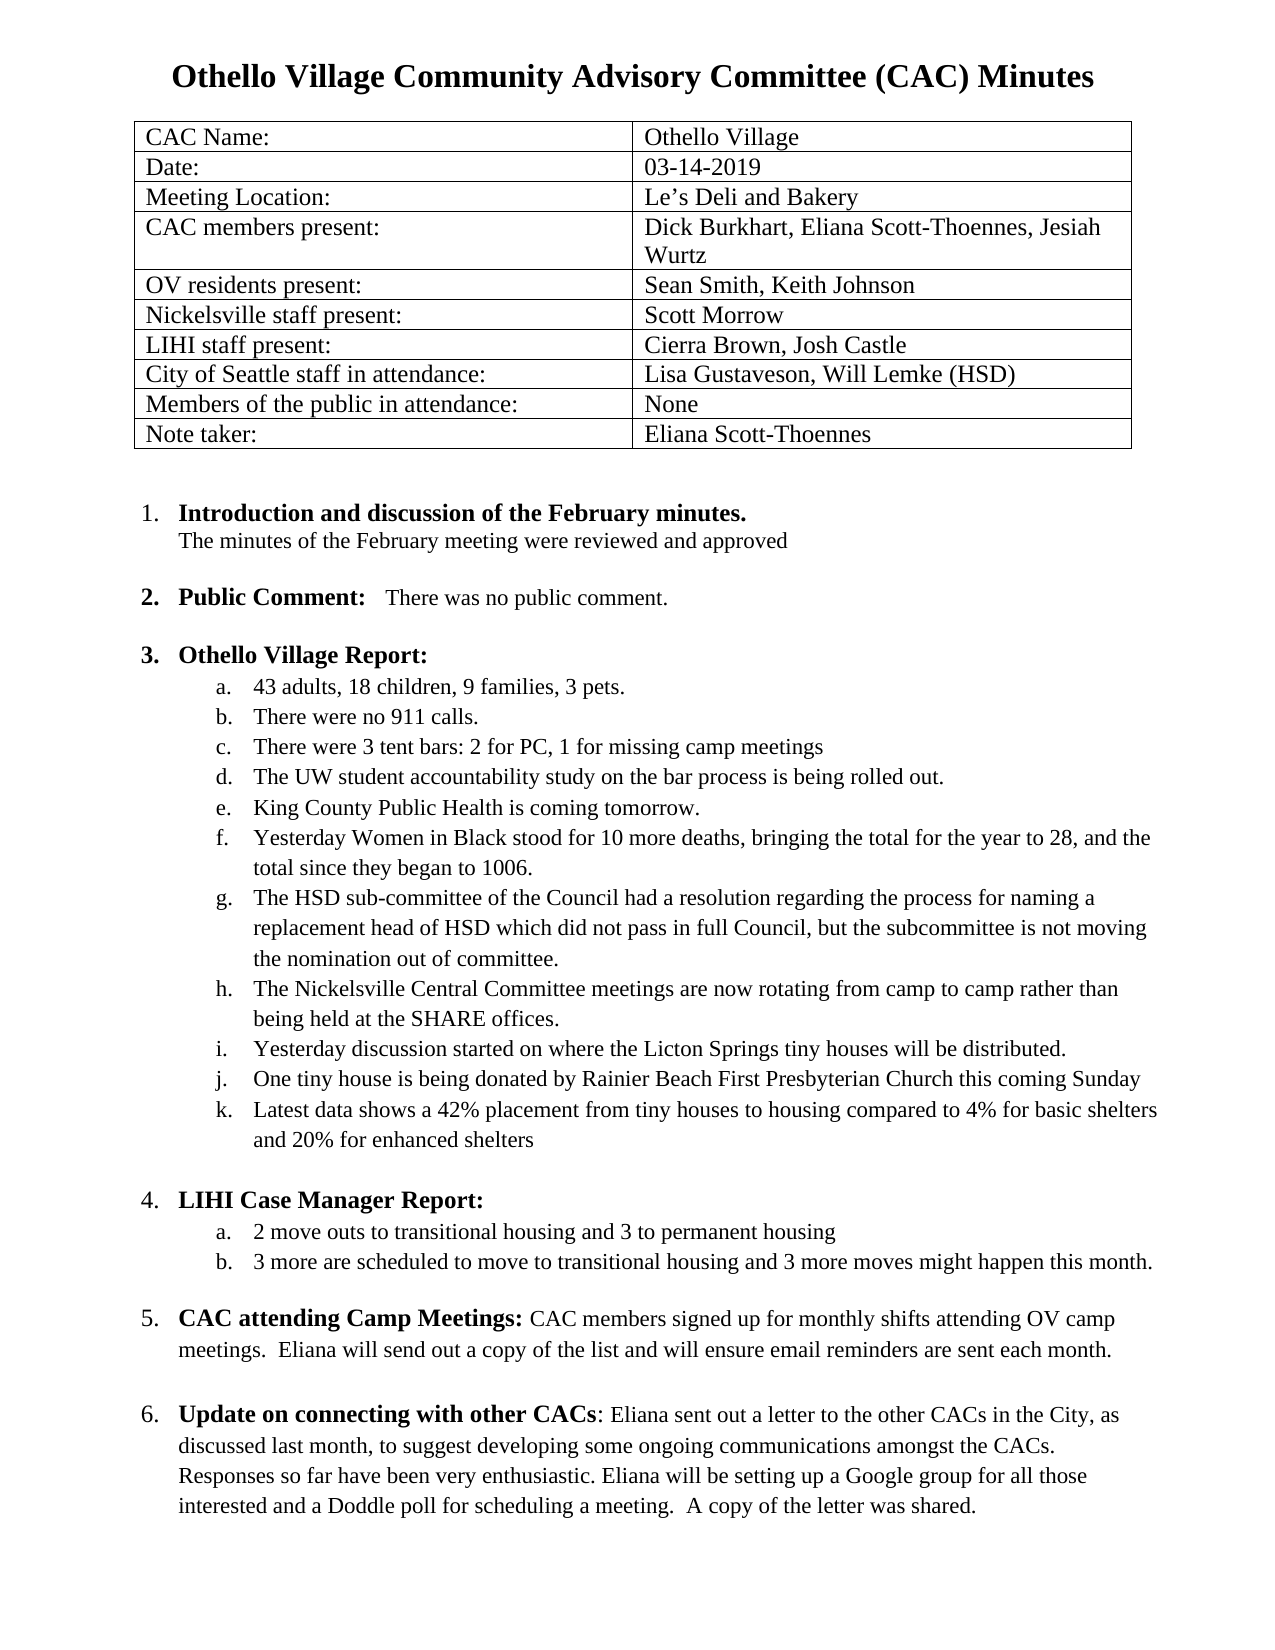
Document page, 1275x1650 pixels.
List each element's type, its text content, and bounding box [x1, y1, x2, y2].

table_cell LIHI staff present: [135, 330, 632, 358]
list One tiny house is being donated by Rainier Beach First Presbyterian Church this coming Sunday [216, 1066, 1162, 1092]
table_cell Sean Smith, Keith Johnson [633, 270, 1131, 299]
list LIHI Case Manager Report: [141, 1185, 1162, 1214]
table_cell Dick Burkhart, Eliana Scott-Thoennes, Jesiah Wurtz [633, 212, 1131, 269]
table_cell None [633, 389, 1131, 418]
table_header Othello Village [633, 122, 1131, 151]
table_cell Scott Morrow [633, 300, 1131, 329]
table_cell Eliana Scott-Thoennes [633, 419, 1131, 448]
list The Nickelsville Central Committee meetings are now rotating from camp to camp rather than being held at the SHARE offices. [216, 975, 1162, 1031]
table_cell Nickelsville staff present: [135, 300, 632, 329]
list 43 adults, 18 children, 9 families, 3 pets. [216, 673, 1162, 699]
list Update on connecting with other CACs: Eliana sent out a letter to the other CACs in the City, as discussed last month, to suggest developing some ongoing communications amongst the CACs. Responses so far have been very enthusiastic. Eliana will be setting up a Google group for all those interested and a Doddle poll for scheduling a meeting. A copy of the letter was shared. [141, 1399, 1162, 1552]
list Othello Village Report: [141, 640, 1162, 668]
table_cell Meeting Location: [135, 182, 632, 211]
list The UW student accountability study on the bar process is being rolled out. [216, 763, 1162, 790]
list Yesterday discussion started on where the Licton Springs tiny houses will be distributed. [216, 1035, 1162, 1062]
table_cell Le’s Deli and Bakery [633, 182, 1131, 211]
list The HSD sub-committee of the Council had a resolution regarding the process for naming a replacement head of HSD which did not pass in full Council, but the subcommittee is not moving the nomination out of committee. [216, 884, 1162, 971]
table_cell Members of the public in attendance: [135, 389, 632, 418]
table_cell Note taker: [135, 419, 632, 448]
list CAC attending Camp Meetings: CAC members signed up for monthly shifts attending OV camp meetings. Eliana will send out a copy of the list and will ensure email reminders are sent each month. [141, 1303, 1162, 1395]
list Yesterday Women in Black stood for 10 more deaths, bringing the total for the year to 28, and the total since they began to 1006. [216, 824, 1162, 880]
table_cell City of Seattle staff in attendance: [135, 360, 632, 388]
table_cell Date: [135, 152, 632, 181]
table_cell 03-14-2019 [633, 152, 1131, 181]
list 2 move outs to transitional housing and 3 to permanent housing [216, 1218, 1162, 1244]
list There were no 911 calls. [216, 703, 1162, 729]
list Public Comment: There was no public comment. [141, 582, 1162, 640]
table_cell Lisa Gustaveson, Will Lemke (HSD) [633, 360, 1131, 388]
list Latest data shows a 42% placement from tiny houses to housing compared to 4% for basic shelters and 20% for enhanced shelters [216, 1096, 1162, 1152]
table_header CAC Name: [135, 122, 632, 151]
list There were 3 tent bars: 2 for PC, 1 for missing camp meetings [216, 733, 1162, 759]
table_cell CAC members present: [135, 212, 632, 269]
list King County Public Health is coming tomorrow. [216, 794, 1162, 820]
text Othello Village Community Advisory Committee (CAC) Minutes [103, 56, 1162, 94]
table_cell Cierra Brown, Josh Castle [633, 330, 1131, 358]
table_cell OV residents present: [135, 270, 632, 299]
list Introduction and discussion of the February minutes. The minutes of the February meeting were reviewed and approved [141, 498, 1162, 582]
list 3 more are scheduled to move to transitional housing and 3 more moves might happen this month. [216, 1248, 1162, 1303]
